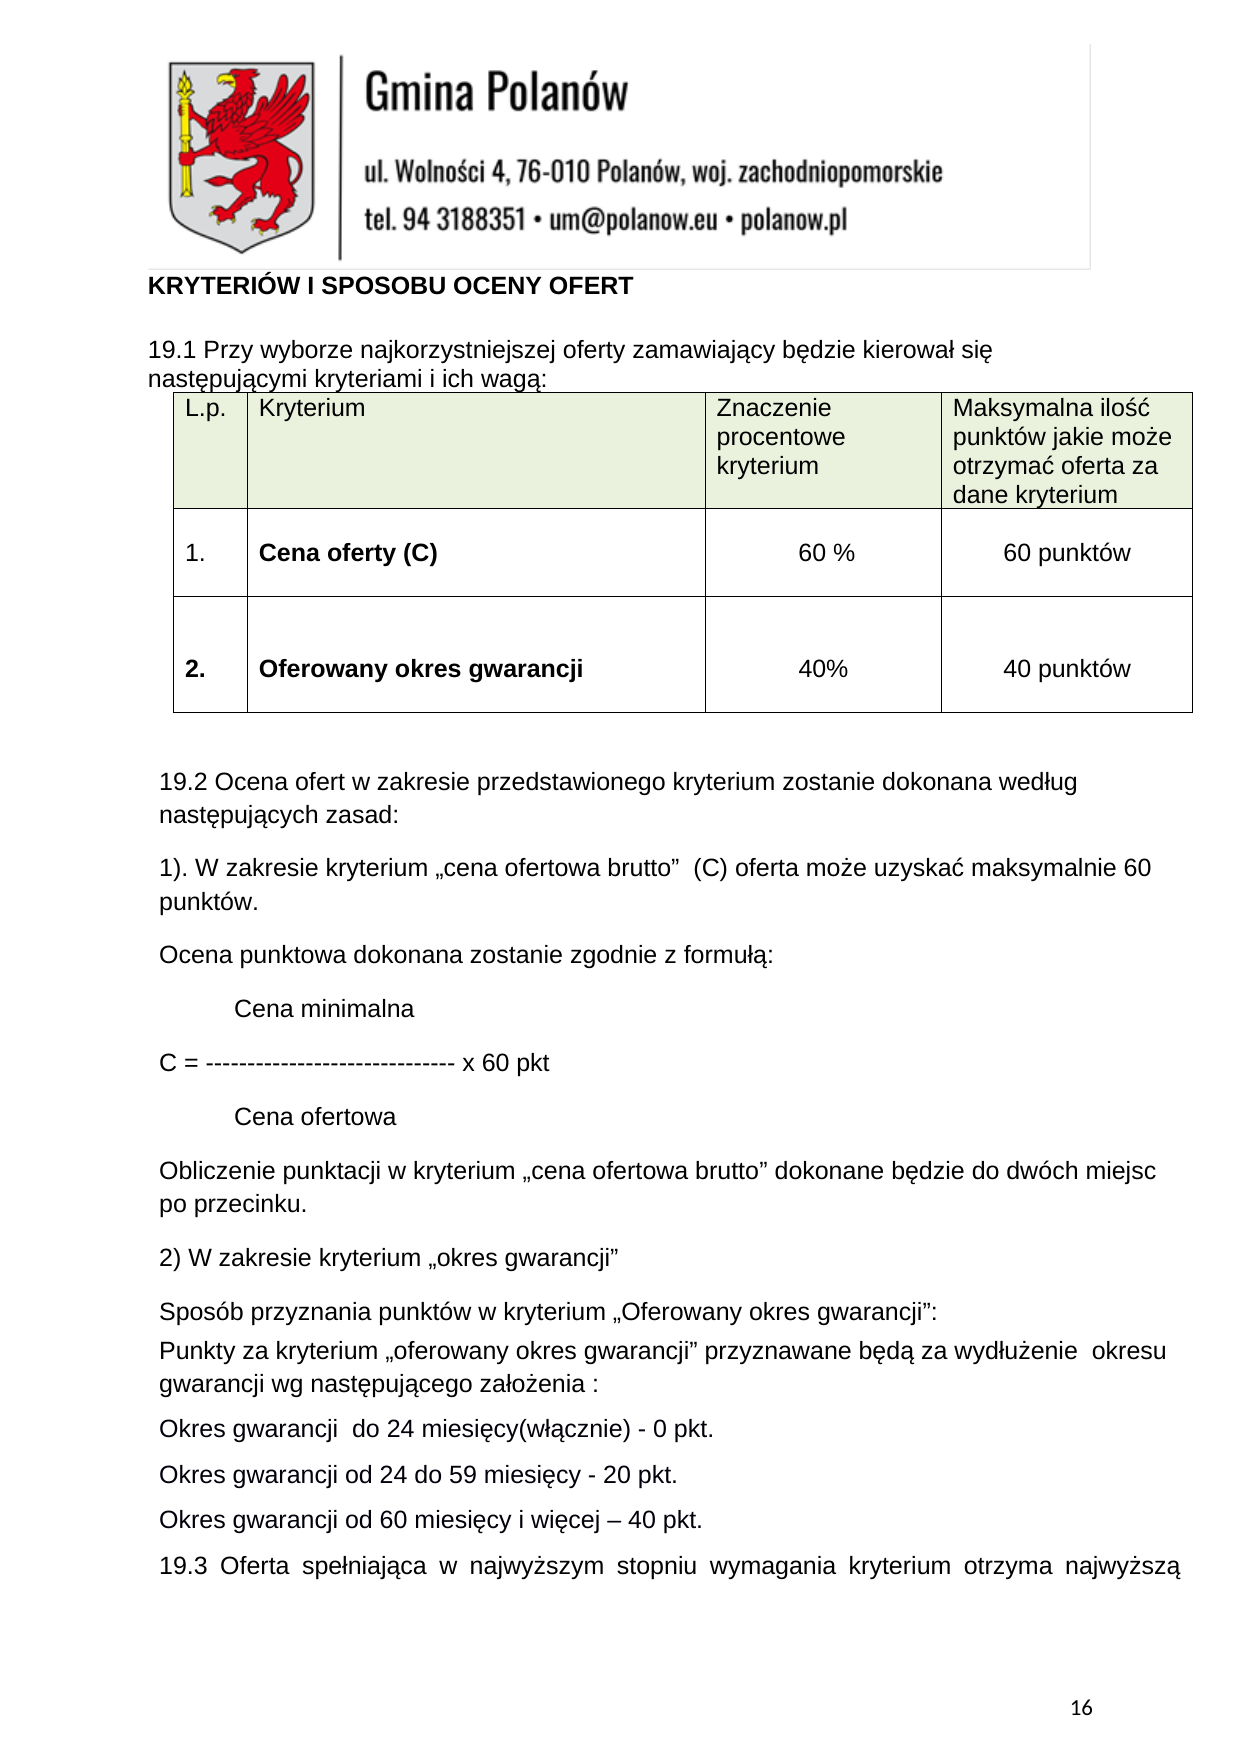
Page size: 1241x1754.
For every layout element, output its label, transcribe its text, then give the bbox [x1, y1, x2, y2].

text następującymi kryteriami i ich wagą: [148, 363, 1093, 392]
table_cell 60 punktów [942, 509, 1192, 596]
table_cell Oferowany okres gwarancji [248, 597, 705, 712]
table_header L.p. [174, 393, 247, 508]
table_cell Cena oferty (C) [248, 509, 705, 596]
picture [148, 44, 1092, 271]
table_header Maksymalna ilość punktów jakie może otrzymać oferta za dane kryterium [942, 393, 1192, 508]
table_header Kryterium [248, 393, 705, 508]
table_cell 60 % [706, 509, 941, 596]
text 19. OPIS KRYTERIÓW, KTÓRYMI ZAMAWIAJĄCY BĘDZIE SIĘ KIEROWAŁ PRZY WYBORZE OFERTY, WRAZ Z PODANIEM ZNACZENIA TYCH KRYTERIÓW I SPOSOBU OCENY OFERT [148, 271, 1093, 300]
table_cell 1. [174, 509, 247, 596]
table_cell 40% [706, 597, 941, 712]
table_cell 2. [174, 597, 247, 712]
text 19.1 Przy wyborze najkorzystniejszej oferty zamawiający będzie kierował się [148, 335, 1093, 363]
table_header Znaczenie procentowe kryterium [706, 393, 941, 508]
table_cell 40 punktów [942, 597, 1192, 712]
